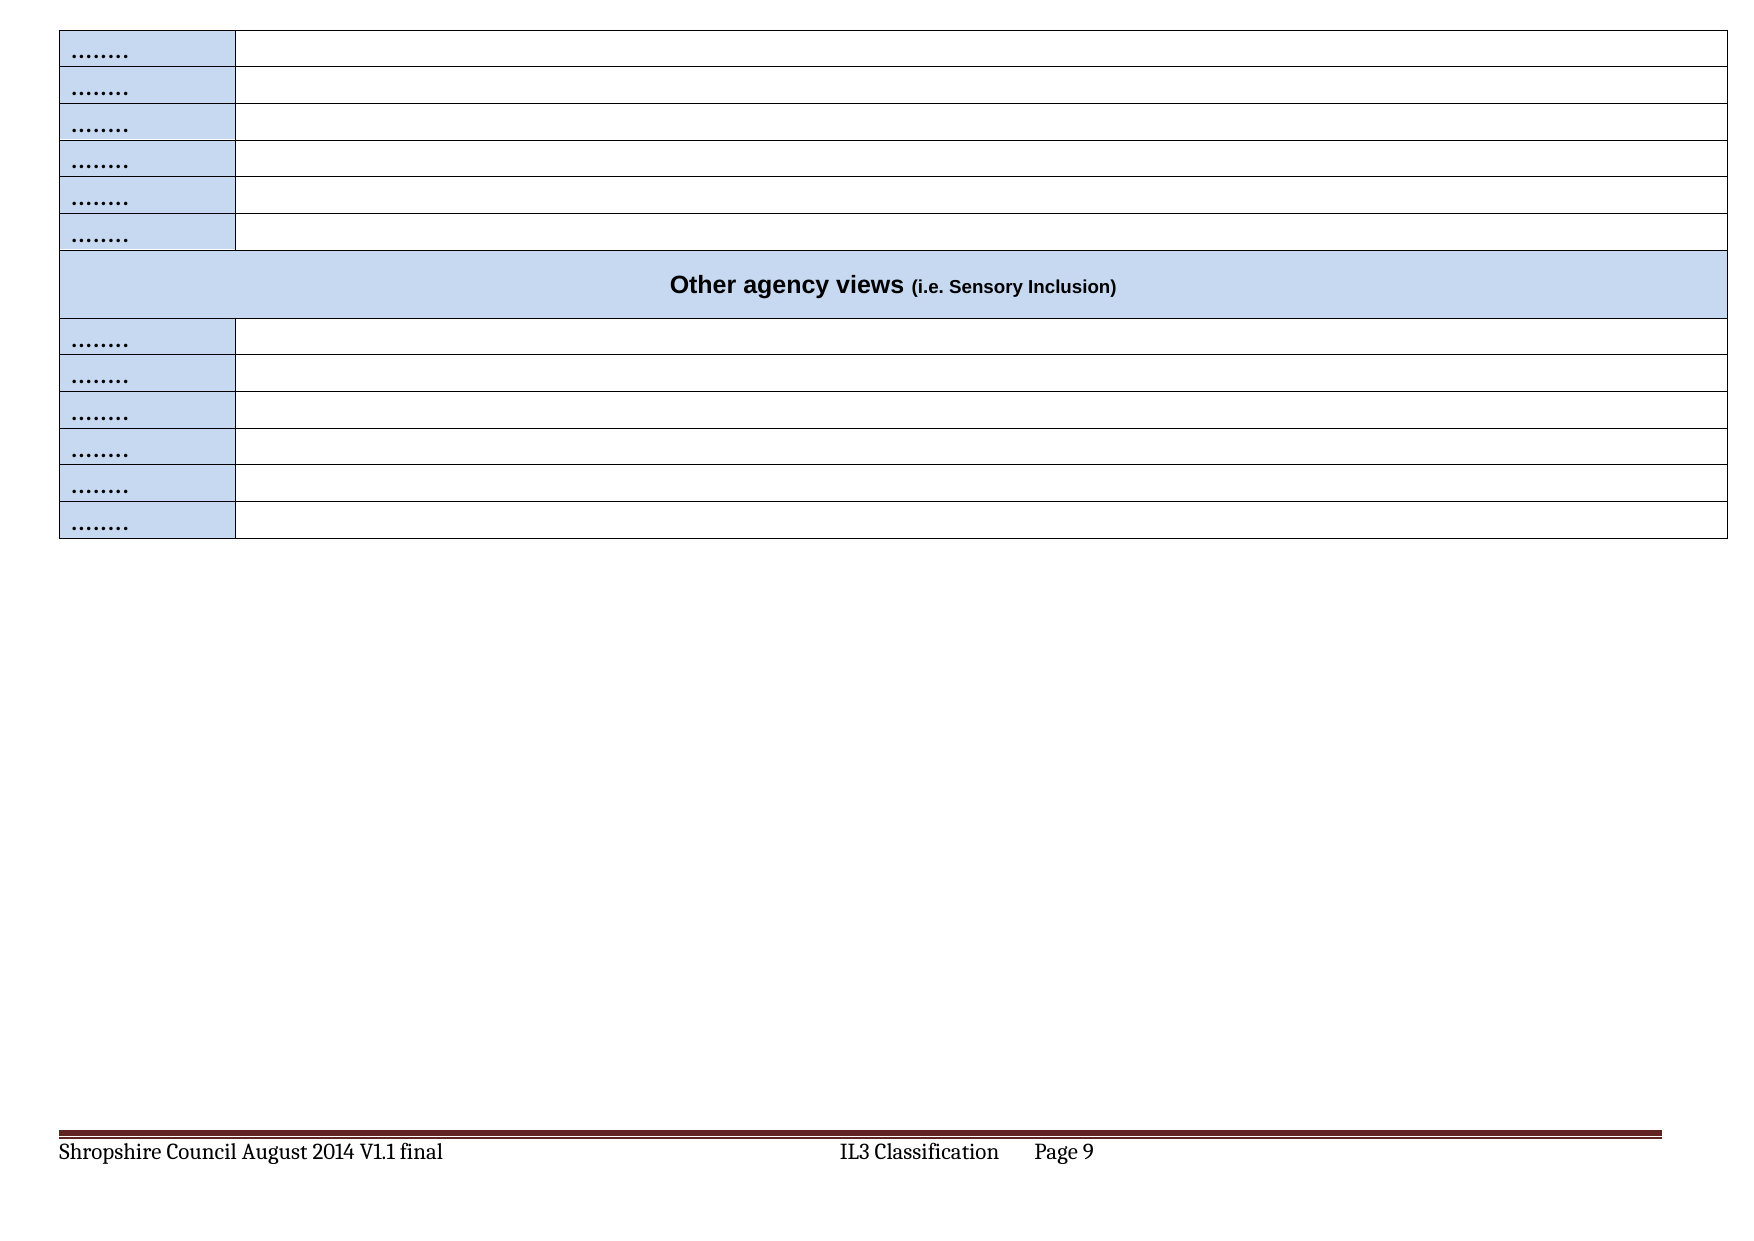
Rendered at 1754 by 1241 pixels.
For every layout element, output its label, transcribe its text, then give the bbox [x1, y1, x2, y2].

table_cell [60, 177, 235, 213]
table_cell [236, 104, 1727, 139]
table_cell [236, 141, 1727, 176]
table_cell [60, 429, 235, 464]
table_cell [60, 355, 235, 391]
table_cell [60, 465, 235, 501]
table_cell [60, 392, 235, 428]
table_cell [236, 465, 1727, 501]
table_cell Other agency views (i.e. Sensory Inclusion) [60, 251, 1727, 318]
table_cell [60, 502, 235, 538]
table_cell [236, 31, 1727, 66]
table_cell [60, 214, 235, 249]
table_cell [60, 31, 235, 66]
table_cell [60, 141, 235, 176]
table_cell [60, 104, 235, 139]
table_cell [236, 429, 1727, 464]
table_cell [236, 67, 1727, 103]
table_cell [60, 67, 235, 103]
table_cell [60, 319, 235, 354]
table_cell [236, 177, 1727, 213]
table_cell [236, 319, 1727, 354]
table_cell [236, 392, 1727, 428]
table_cell [236, 355, 1727, 391]
table_cell [236, 502, 1727, 538]
table_cell [236, 214, 1727, 249]
